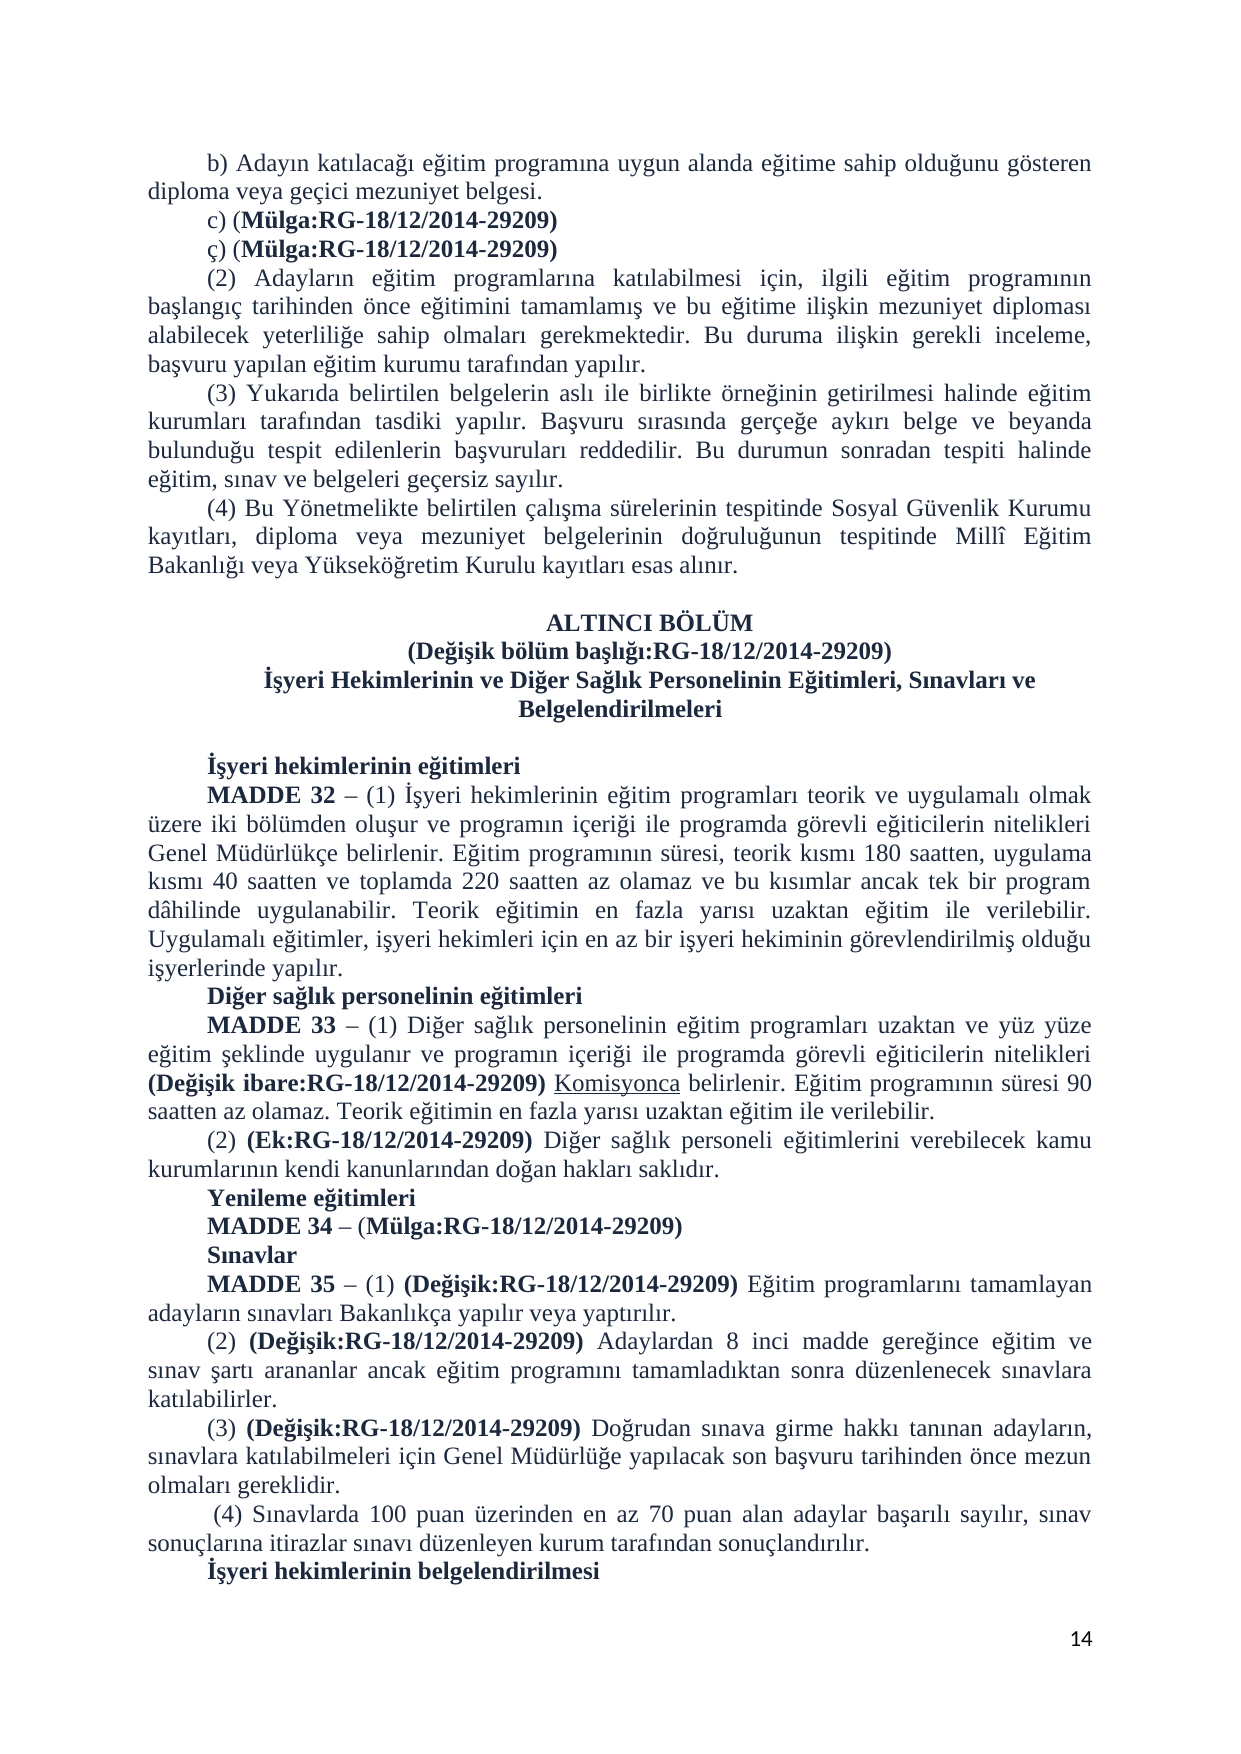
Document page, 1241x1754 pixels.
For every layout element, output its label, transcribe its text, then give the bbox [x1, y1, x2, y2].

text MADDE 35 – (1) (Değişik:RG-18/12/2014-29209) Eğitim programlarını tamamlayan adayların sınavları Bakanlıkça yapılır veya yaptırılır. [148, 1269, 1092, 1326]
text ALTINCI BÖLÜM [148, 608, 1092, 636]
text (3) (Değişik:RG-18/12/2014-29209) Doğrudan sınava girme hakkı tanınan adayların, sınavlara katılabilmeleri için Genel Müdürlüğe yapılacak son başvuru tarihinden önce mezun olmaları gereklidir. [148, 1413, 1092, 1499]
text Sınavlar [148, 1240, 1092, 1269]
text İşyeri hekimlerinin belgelendirilmesi [148, 1556, 1092, 1585]
text MADDE 34 – (Mülga:RG-18/12/2014-29209) [148, 1211, 1092, 1240]
text (2) (Değişik:RG-18/12/2014-29209) Adaylardan 8 inci madde gereğince eğitim ve sınav şartı arananlar ancak eğitim programını tamamladıktan sonra düzenlenecek sınavlara katılabilirler. [148, 1326, 1092, 1413]
text Yenileme eğitimleri [148, 1183, 1092, 1211]
text (2) (Ek:RG-18/12/2014-29209) Diğer sağlık personeli eğitimlerini verebilecek kamu kurumlarının kendi kanunlarından doğan hakları saklıdır. [148, 1125, 1092, 1183]
text (4) Bu Yönetmelikte belirtilen çalışma sürelerinin tespitinde Sosyal Güvenlik Kurumu kayıtları, diploma veya mezuniyet belgelerinin doğruluğunun tespitinde Millî Eğitim Bakanlığı veya Yükseköğretim Kurulu kayıtları esas alınır. [148, 493, 1092, 579]
text Diğer sağlık personelinin eğitimleri [148, 981, 1092, 1010]
text (2) Adayların eğitim programlarına katılabilmesi için, ilgili eğitim programının başlangıç tarihinden önce eğitimini tamamlamış ve bu eğitime ilişkin mezuniyet diploması alabilecek yeterliliğe sahip olmaları gerekmektedir. Bu duruma ilişkin gerekli inceleme, başvuru yapılan eğitim kurumu tarafından yapılır. [148, 263, 1092, 378]
text İşyeri hekimlerinin eğitimleri [148, 751, 1092, 780]
text (4) Sınavlarda 100 puan üzerinden en az 70 puan alan adaylar başarılı sayılır, sınav sonuçlarına itirazlar sınavı düzenleyen kurum tarafından sonuçlandırılır. [148, 1499, 1092, 1556]
text b) Adayın katılacağı eğitim programına uygun alanda eğitime sahip olduğunu gösteren diploma veya geçici mezuniyet belgesi. [148, 148, 1092, 205]
text İşyeri Hekimlerinin ve Diğer Sağlık Personelinin Eğitimleri, Sınavları ve Belgelendirilmeleri [148, 665, 1092, 723]
text (Değişik bölüm başlığı:RG-18/12/2014-29209) [148, 636, 1092, 665]
text MADDE 32 – (1) İşyeri hekimlerinin eğitim programları teorik ve uygulamalı olmak üzere iki bölümden oluşur ve programın içeriği ile programda görevli eğiticilerin nitelikleri Genel Müdürlükçe belirlenir. Eğitim programının süresi, teorik kısmı 180 saatten, uygulama kısmı 40 saatten ve toplamda 220 saatten az olamaz ve bu kısımlar ancak tek bir program dâhilinde uygulanabilir. Teorik eğitimin en fazla yarısı uzaktan eğitim ile verilebilir. Uygulamalı eğitimler, işyeri hekimleri için en az bir işyeri hekiminin görevlendirilmiş olduğu işyerlerinde yapılır. [148, 780, 1092, 981]
text ç) (Mülga:RG-18/12/2014-29209) [148, 234, 1092, 263]
text c) (Mülga:RG-18/12/2014-29209) [148, 205, 1092, 234]
text (3) Yukarıda belirtilen belgelerin aslı ile birlikte örneğinin getirilmesi halinde eğitim kurumları tarafından tasdiki yapılır. Başvuru sırasında gerçeğe aykırı belge ve beyanda bulunduğu tespit edilenlerin başvuruları reddedilir. Bu durumun sonradan tespiti halinde eğitim, sınav ve belgeleri geçersiz sayılır. [148, 378, 1092, 493]
text MADDE 33 – (1) Diğer sağlık personelinin eğitim programları uzaktan ve yüz yüze eğitim şeklinde uygulanır ve programın içeriği ile programda görevli eğiticilerin nitelikleri (Değişik ibare:RG-18/12/2014-29209) Komisyonca belirlenir. Eğitim programının süresi 90 saatten az olamaz. Teorik eğitimin en fazla yarısı uzaktan eğitim ile verilebilir. [148, 1010, 1092, 1125]
